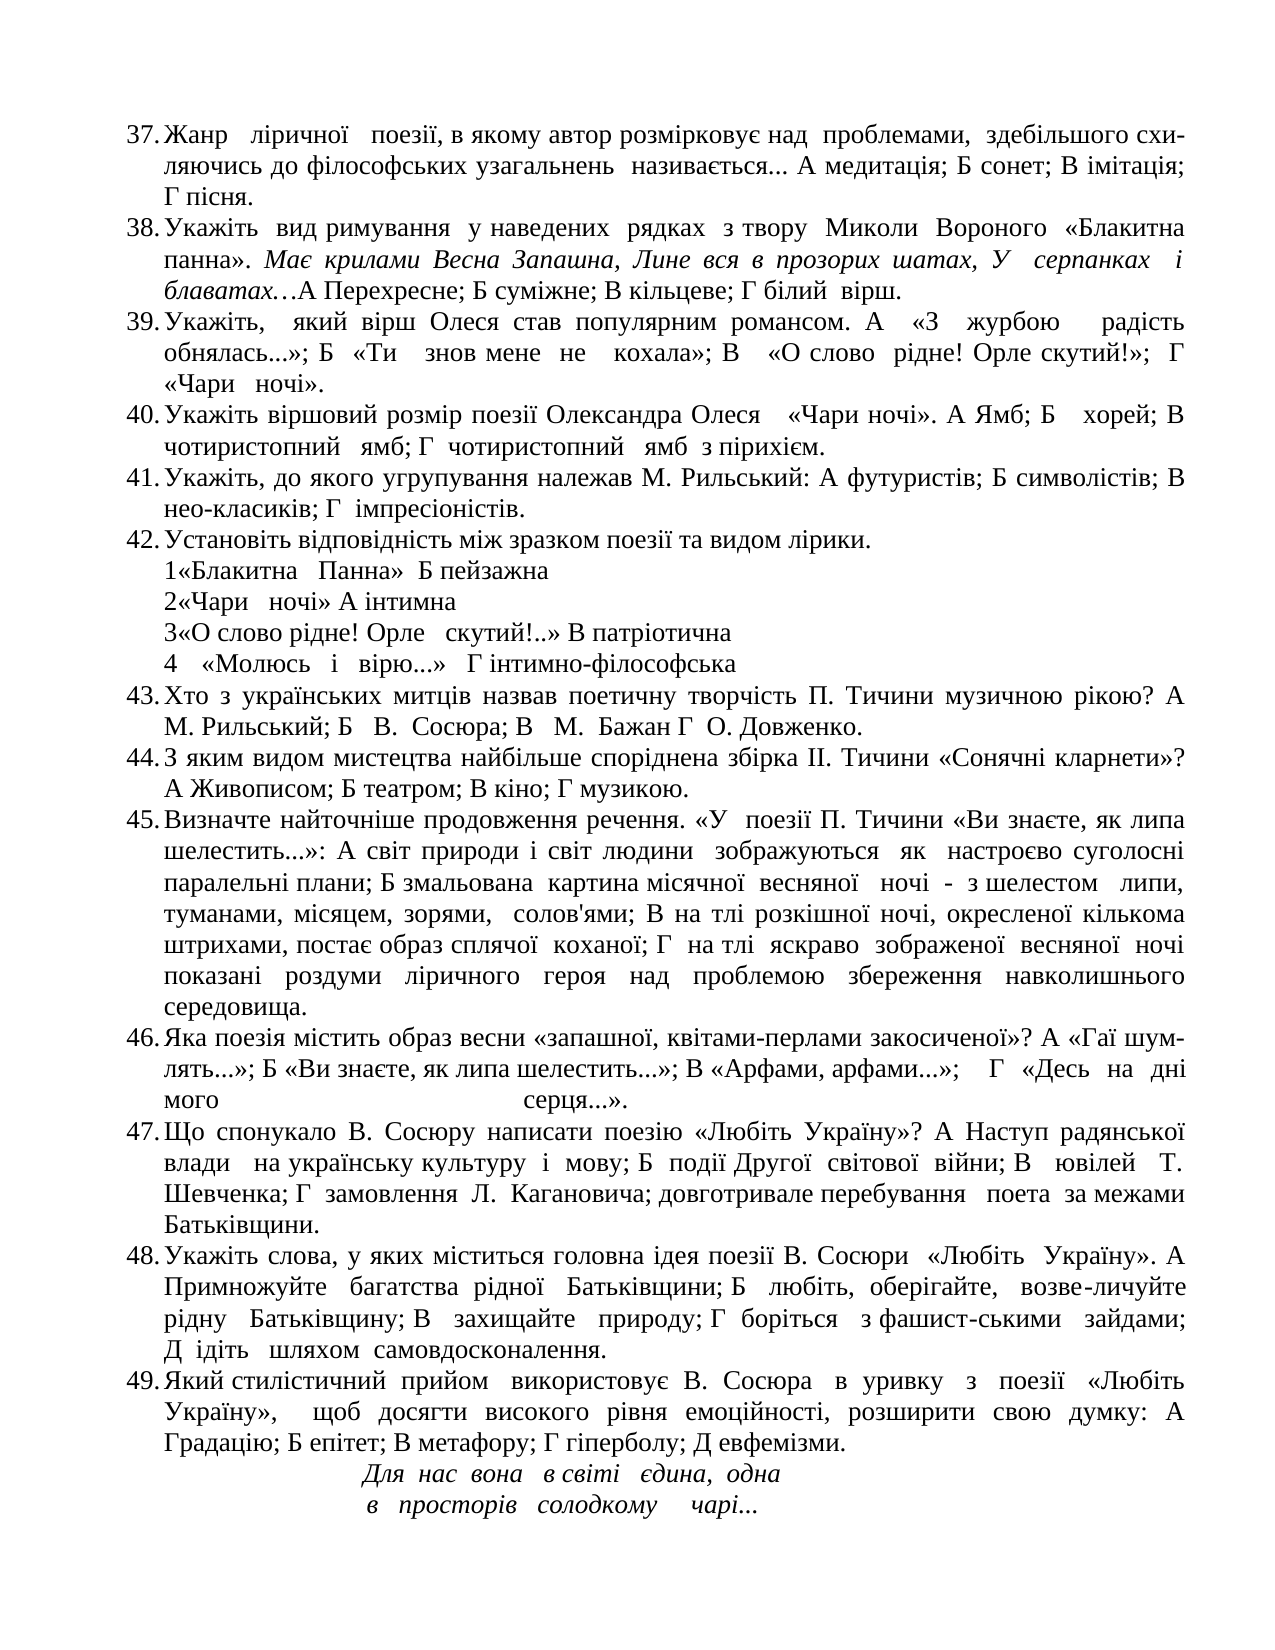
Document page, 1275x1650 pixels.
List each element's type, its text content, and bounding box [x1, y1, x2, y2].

list в просторів солодкому чарі... [164, 1488, 1186, 1520]
list 3«О слово рідне! Орле скутий!..» В патріотична [164, 616, 1186, 648]
list Жанр ліричної поезії, в якому автор розмірковує над проблемами, здебільшого схи-ляючись до філософських узагальнень називається... А медитація; Б сонет; В імітація; Г пісня. [126, 118, 1186, 212]
list Установіть відповідність між зразком поезії та видом лірики. [126, 523, 1186, 554]
list Укажіть, який вірш Олеся став популярним романсом. А «З журбою радість обнялась...»; Б «Ти знов мене не кохала»; В «О слово рідне! Орле скутий!»; Г «Чари ночі». [126, 305, 1186, 398]
list Хто з українських митців назвав поетичну творчість П. Тичини музичною рікою? А М. Рильський; Б В. Сосюра; В М. Бажан Г О. Довженко. [126, 679, 1186, 741]
list З яким видом мистецтва найбільше споріднена збірка II. Тичини «Сонячні кларнети»? А Живописом; Б театром; В кіно; Г музикою. [126, 741, 1186, 803]
list Визначте найточніше продовження речення. «У поезії П. Тичини «Ви знаєте, як липа шелестить...»: А світ природи і світ людини зображуються як настроєво суголосні паралельні плани; Б змальована картина місячної весняної ночі - з шелестом липи, туманами, місяцем, зорями, солов'ями; В на тлі розкішної ночі, окресленої кількома штрихами, постає образ сплячої коханої; Г на тлі яскраво зображеної весняної ночі показані роздуми ліричного героя над проблемою збереження навколишнього середовища. [126, 803, 1186, 1021]
list 2«Чари ночі» А інтимна [164, 585, 1186, 616]
list Що спонукало В. Сосюру написати поезію «Любіть Україну»? А Наступ радянської влади на українську культуру і мову; Б події Другої світової війни; В ювілей Т. Шевченка; Г замовлення Л. Кагановича; довготривале перебування поета за межами Батьківщини. [126, 1115, 1186, 1239]
list «Молюсь і вірю...» Г інтимно-філософська [164, 648, 1186, 679]
list Який стилістичний прийом використовує В. Сосюра в уривку з поезії «Любіть Україну», щоб досягти високого рівня емоційності, розширити свою думку: А Градацію; Б епітет; В метафору; Г гіперболу; Д евфемізми. [126, 1364, 1186, 1457]
list Укажіть вид римування у наведених рядках з твору Миколи Вороного «Блакитна панна». Має крилами Весна Запашна, Лине вся в прозорих шатах, У серпанках і блаватах…А Перехресне; Б суміжне; В кільцеве; Г білий вірш. [126, 212, 1186, 305]
list Укажіть слова, у яких міститься головна ідея поезії В. Сосюри «Любіть Україну». А Примножуйте багатства рідної Батьківщини; Б любіть, оберігайте, возве-личуйте рідну Батьківщину; В захищайте природу; Г боріться з фашист-ськими зайдами; Д ідіть шляхом самовдосконалення. [126, 1239, 1186, 1364]
text Для нас вона в світі єдина, одна [126, 1457, 1186, 1488]
list Укажіть віршовий розмір поезії Олександра Олеся «Чари ночі». А Ямб; Б хорей; В чотиристопний ямб; Г чотиристопний ямб з пірихієм. [126, 398, 1186, 461]
list 1«Блакитна Панна» Б пейзажна [164, 554, 1186, 585]
list Яка поезія містить образ весни «запашної, квітами-перлами закосиченої»? А «Гаї шум-лять...»; Б «Ви знаєте, як липа шелестить...»; В «Арфами, арфами...»; Г «Десь на дні мого серця...». [126, 1021, 1186, 1115]
list Укажіть, до якого угрупування належав М. Рильський: А футуристів; Б символістів; В нео-класиків; Г імпресіоністів. [126, 461, 1186, 523]
